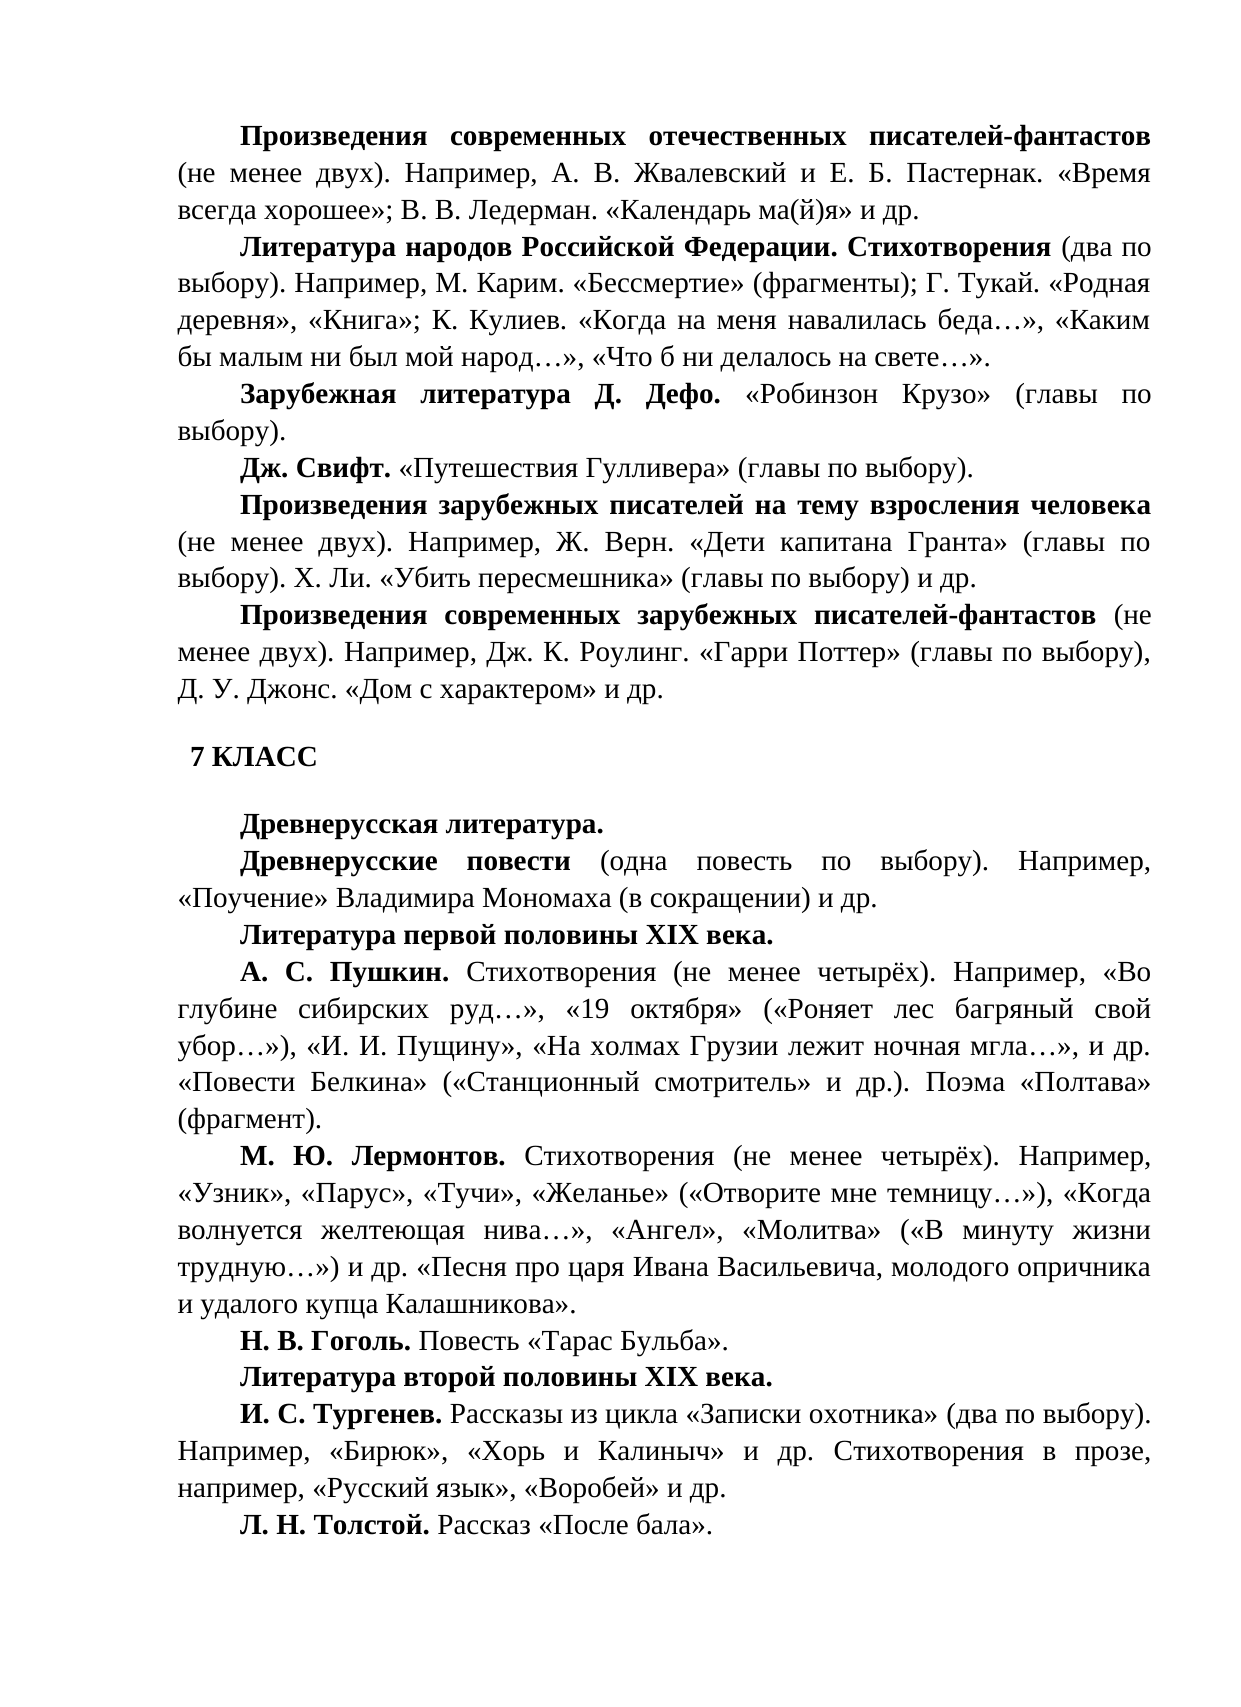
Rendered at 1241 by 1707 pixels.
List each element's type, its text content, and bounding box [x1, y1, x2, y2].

text Литература второй половины XIX века. [177, 1359, 1152, 1393]
text М. Ю. Лермонтов. Стихотворения ‌(не менее четырёх). Например, «Узник», «Парус», «Тучи», «Желанье» («Отворите мне темницу…»), «Когда волнуется желтеющая нива…», «Ангел», «Молитва» («В минуту жизни трудную…») и др.‌‌ «Песня про царя Ивана Васильевича, молодого опричника и удалого купца Калашникова». [177, 1138, 1152, 1319]
text Дж. Свифт. «Путешествия Гулливера» ‌(главы по выбору).‌‌ [177, 450, 1152, 483]
text Древнерусская литература. [177, 806, 1152, 840]
text А. С. Пушкин. Стихотворения ‌(не менее четырёх). Например, «Во глубине сибирских руд…», «19 октября» («Роняет лес багряный свой убор…»), «И. И. Пущину», «На холмах Грузии лежит ночная мгла…», и др.‌‌ «Повести Белкина» ‌(«Станционный смотритель» и др.).‌‌ Поэма «Полтава»‌ (фрагмент).‌‌ [177, 954, 1152, 1135]
text Древнерусские повести ‌(одна повесть по выбору). Например, «Поучение» Владимира Мономаха (в сокращении) и др.‌‌ [177, 843, 1152, 914]
text Произведения зарубежных писателей на тему взросления человека ‌(не менее двух). Например, Ж. Верн. «Дети капитана Гранта» (главы по выбору). Х. Ли. «Убить пересмешника» (главы по выбору) и др.‌‌ [177, 487, 1152, 594]
text И. С. Тургенев. Рассказы из цикла «Записки охотника» ‌(два по выбору). Например, «Бирюк», «Хорь и Калиныч» и др.‌‌ Стихотворения в прозе, ‌например, «Русский язык», «Воробей» и др.‌‌ [177, 1396, 1152, 1504]
text Литература первой половины XIX века. [177, 917, 1152, 951]
text 7 КЛАСС [190, 739, 1152, 772]
text Н. В. Гоголь. Повесть «Тарас Бульба». [177, 1323, 1152, 1356]
text Л. Н. Толстой. Рассказ «После бала». [177, 1507, 1152, 1541]
text Произведения современных отечественных писателей-фантастов ‌(не менее двух). Например, А. В. Жвалевский и Е. Б. Пастернак. «Время всегда хорошее»; В. В. Ледерман. «Календарь ма(й)я» и др.‌‌ [177, 118, 1152, 225]
text Произведения современных зарубежных писателей-фантастов ‌(не менее двух). Например, Дж. К. Роулинг. «Гарри Поттер» (главы по выбору), Д. У. Джонс. «Дом с характером» и др.‌‌ [177, 597, 1152, 705]
text Зарубежная литература Д. Дефо. «Робинзон Крузо» ‌(главы по выбору).‌‌ [177, 376, 1152, 447]
text Литература народов Российской Федерации. Стихотворения ‌(два по выбору). Например, М. Карим. «Бессмертие» (фрагменты); Г. Тукай. «Родная деревня», «Книга»; К. Кулиев. «Когда на меня навалилась беда…», «Каким бы малым ни был мой народ…», «Что б ни делалось на свете…».‌‌ [177, 229, 1152, 373]
